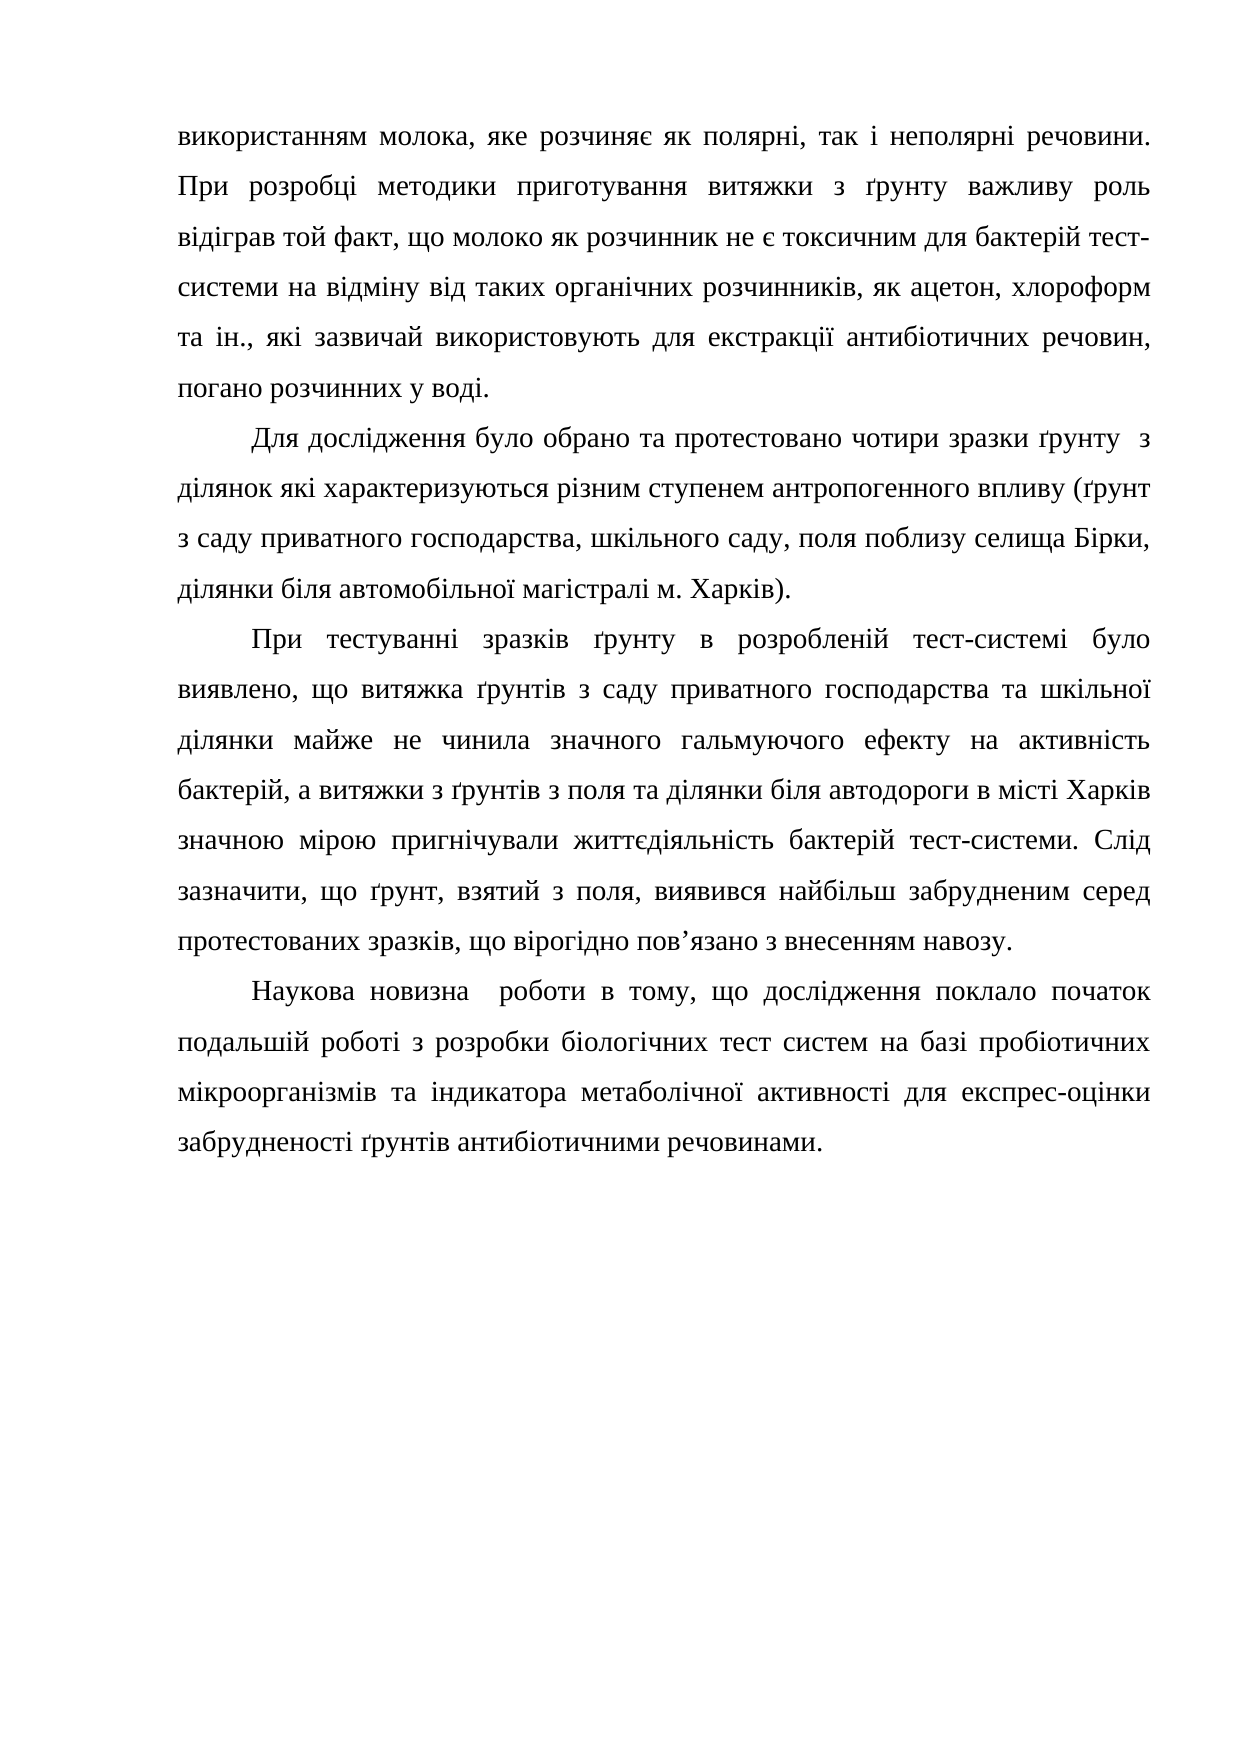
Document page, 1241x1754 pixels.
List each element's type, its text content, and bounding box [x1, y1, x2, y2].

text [177, 118, 1152, 403]
text При тестуванні зразків ґрунту в розробленій тест-системі було виявлено, що витяжка ґрунтів з саду приватного господарства та шкільної ділянки майже не чинила значного гальмуючого ефекту на активність бактерій, а витяжки з ґрунтів з поля та ділянки біля автодороги в місті Харків значною мірою пригнічували життєдіяльність бактерій тест-системи. Слід зазначити, що ґрунт, взятий з поля, виявився найбільш забрудненим серед протестованих зразків, що вірогідно пов’язано з внесенням навозу. [177, 621, 1152, 957]
text Для дослідження було обрано та протестовано чотири зразки ґрунту з ділянок які характеризуються різним ступенем антропогенного впливу (ґрунт з саду приватного господарства, шкільного саду, поля поблизу селища Бірки, ділянки біля автомобільної магістралі м. Харків). [177, 420, 1152, 604]
text Наукова новизна роботи в тому, що дослідження поклало початок подальшій роботі з розробки біологічних тест систем на базі пробіотичних мікроорганізмів та індикатора метаболічної активності для експрес-оцінки забрудненості ґрунтів антибіотичними речовинами. [177, 973, 1152, 1158]
